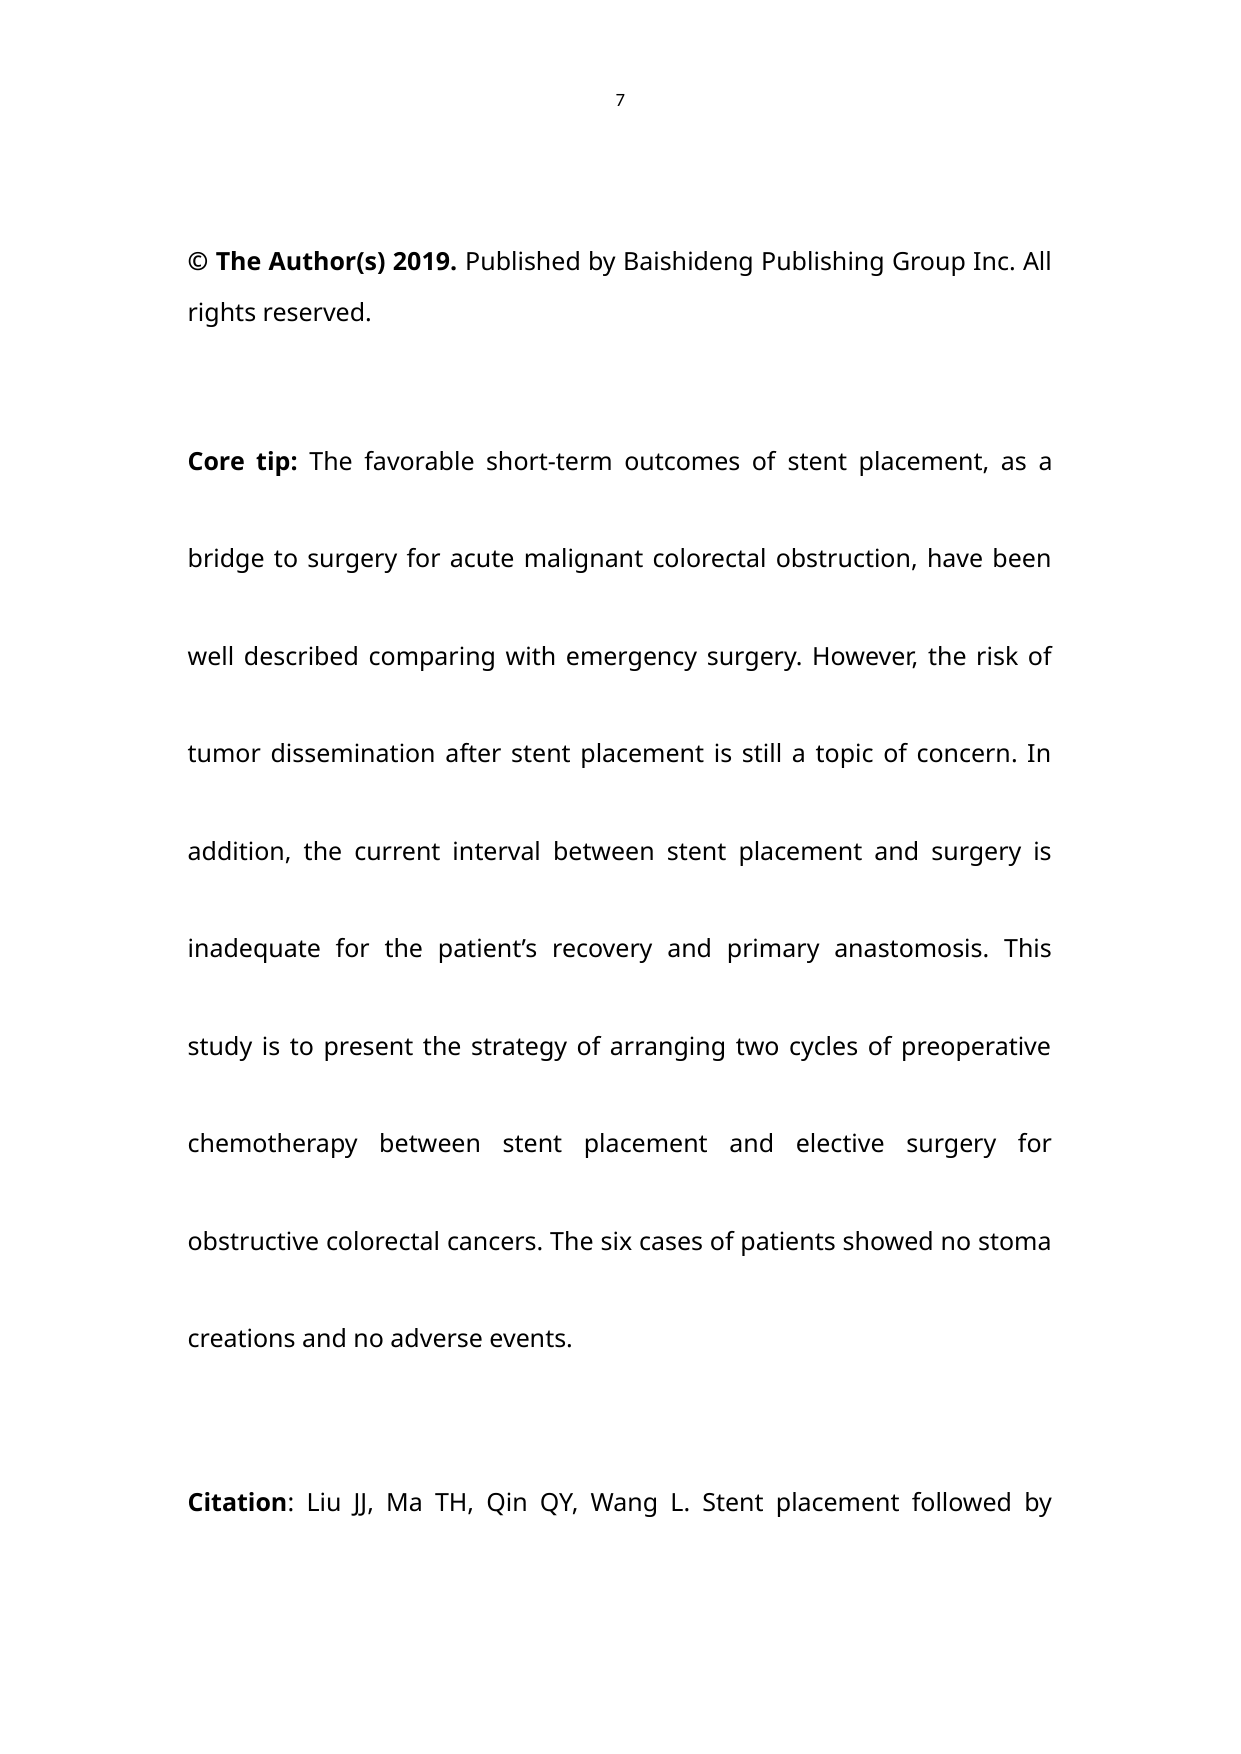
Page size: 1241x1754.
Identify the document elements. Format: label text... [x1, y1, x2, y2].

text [187, 1469, 1053, 1534]
text Core tip: The favorable short-term outcomes of stent placement, as a bridge to surgery for acute malignant colorectal obstruction, have been well described comparing with emergency surgery. However, the risk of tumor dissemination after stent placement is still a topic of concern. In addition, the current interval between stent placement and surgery is inadequate for the patient’s recovery and primary anastomosis. This study is to present the strategy of arranging two cycles of preoperative chemotherapy between stent placement and elective surgery for obstructive colorectal cancers. The six cases of patients showed no stoma creations and no adverse events. [187, 428, 1053, 1371]
text © The Author(s) 2019. Published by Baishideng Publishing Group Inc. All rights reserved. [187, 244, 1053, 329]
